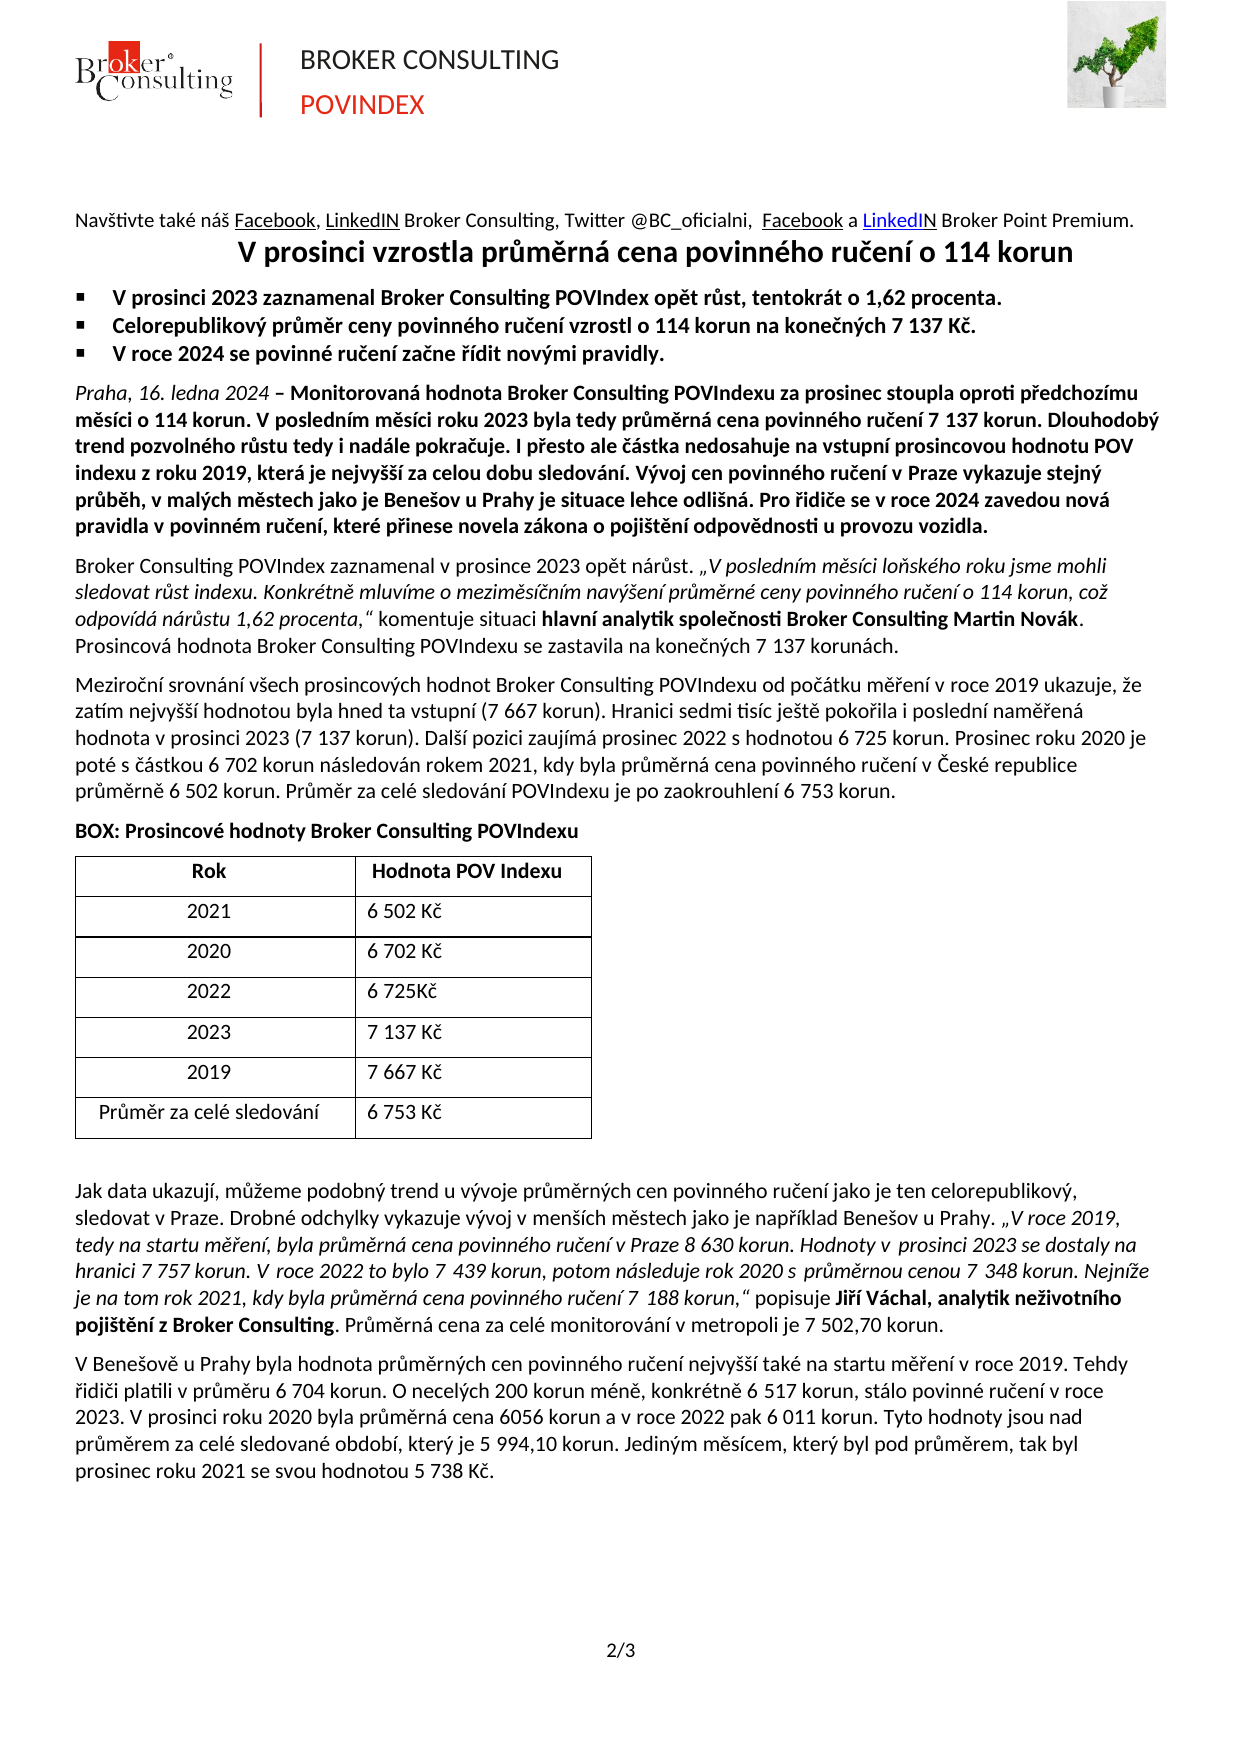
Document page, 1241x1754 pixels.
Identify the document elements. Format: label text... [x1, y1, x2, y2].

table_cell 6 702 Kč [356, 938, 591, 977]
table_cell 2023 [76, 1018, 355, 1057]
table_cell 7 667 Kč [356, 1058, 591, 1097]
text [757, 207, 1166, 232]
text Jak data ukazují, můžeme podobný trend u vývoje průměrných cen povinného ručení jako je ten celorepublikový, sledovat v Praze. Drobné odchylky vykazuje vývoj v menších městech jako je například Benešov u Prahy. „V roce 2019, tedy na startu měření, byla průměrná cena povinného ručení v Praze 8 630 korun. Hodnoty v prosinci 2023 se dostaly na hranici 7 757 korun. V roce 2022 to bylo 7 439 korun, potom následuje rok 2020 s průměrnou cenou 7 348 korun. Nejníže je na tom rok 2021, kdy byla průměrná cena povinného ručení 7 188 korun,“ popisuje Jiří Váchal, analytik neživotního pojištění z Broker Consulting. Průměrná cena za celé monitorování v metropoli je 7 502,70 korun. [75, 1178, 1153, 1338]
table_cell 2020 [76, 938, 355, 977]
list V prosinci vzrostla průměrná cena povinného ručení o 114 korun [150, 232, 1162, 270]
text V Benešově u Prahy byla hodnota průměrných cen povinného ručení nejvyšší také na startu měření v roce 2019. Tehdy řidiči platili v průměru 6 704 korun. O necelých 200 korun méně, konkrétně 6 517 korun, stálo povinné ručení v roce 2023. V prosinci roku 2020 byla průměrná cena 6056 korun a v roce 2022 pak 6 011 korun. Tyto hodnoty jsou nad průměrem za celé sledované období, který je 5 994,10 korun. Jediným měsícem, který byl pod průměrem, tak byl prosinec roku 2021 se svou hodnotou 5 738 Kč. [75, 1350, 1153, 1483]
table_cell 7 137 Kč [356, 1018, 591, 1057]
table_header Rok [76, 857, 355, 896]
table_cell 2022 [76, 978, 355, 1017]
table_cell Průměr za celé sledování [76, 1098, 355, 1137]
text Praha, 16. ledna 2024 – Monitorovaná hodnota Broker Consulting POVIndexu za prosinec stoupla oproti předchozímu měsíci o 114 korun. V posledním měsíci roku 2023 byla tedy průměrná cena povinného ručení 7 137 korun. Dlouhodobý trend pozvolného růstu tedy i nadále pokračuje. I přesto ale částka nedosahuje na vstupní prosincovou hodnotu POV indexu z roku 2019, která je nejvyšší za celou dobu sledování. Vývoj cen povinného ručení v Praze vykazuje stejný průběh, v malých městech jako je Benešov u Prahy je situace lehce odlišná. Pro řidiče se v roce 2024 zavedou nová pravidla v povinném ručení, které přinese novela zákona o pojištění odpovědnosti u provozu vozidla. [75, 379, 1162, 539]
table_cell 6 502 Kč [356, 897, 591, 936]
text Meziroční srovnání všech prosincových hodnot Broker Consulting POVIndexu od počátku měření v roce 2019 ukazuje, že zatím nejvyšší hodnotou byla hned ta vstupní (7 667 korun). Hranici sedmi tisíc ještě pokořila i poslední naměřená hodnota v prosinci 2023 (7 137 korun). Další pozici zaujímá prosinec 2022 s hodnotou 6 725 korun. Prosinec roku 2020 je poté s částkou 6 702 korun následován rokem 2021, kdy byla průměrná cena povinného ručení v České republice průměrně 6 502 korun. Průměr za celé sledování POVIndexu je po zaokrouhlení 6 753 korun. [75, 671, 1153, 804]
table_cell 6 753 Kč [356, 1098, 591, 1137]
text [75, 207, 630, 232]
table_cell 6 725Kč [356, 978, 591, 1017]
list V roce 2024 se povinné ručení začne řídit novými pravidly. [75, 339, 1162, 367]
text BOX: Prosincové hodnoty Broker Consulting POVIndexu [75, 817, 1153, 843]
text Broker Consulting POVIndex zaznamenal v prosince 2023 opět nárůst. „V posledním měsíci loňského roku jsme mohli sledovat růst indexu. Konkrétně mluvíme o meziměsíčním navýšení průměrné ceny povinného ručení o 114 korun, což odpovídá nárůstu 1,62 procenta,“ komentuje situaci hlavní analytik společnosti Broker Consulting Martin Novák. Prosincová hodnota Broker Consulting POVIndexu se zastavila na konečných 7 137 korunách. [75, 552, 1153, 658]
table_cell 2021 [76, 897, 355, 936]
picture [1067, 1, 1167, 108]
list V prosinci 2023 zaznamenal Broker Consulting POVIndex opět růst, tentokrát o 1,62 procenta. [75, 283, 1162, 311]
table_cell 2019 [76, 1058, 355, 1097]
list Celorepublikový průměr ceny povinného ručení vzrostl o 114 korun na konečných 7 137 Kč. [75, 311, 1162, 339]
table_header Hodnota POV Indexu [356, 857, 591, 896]
picture [75, 41, 233, 101]
